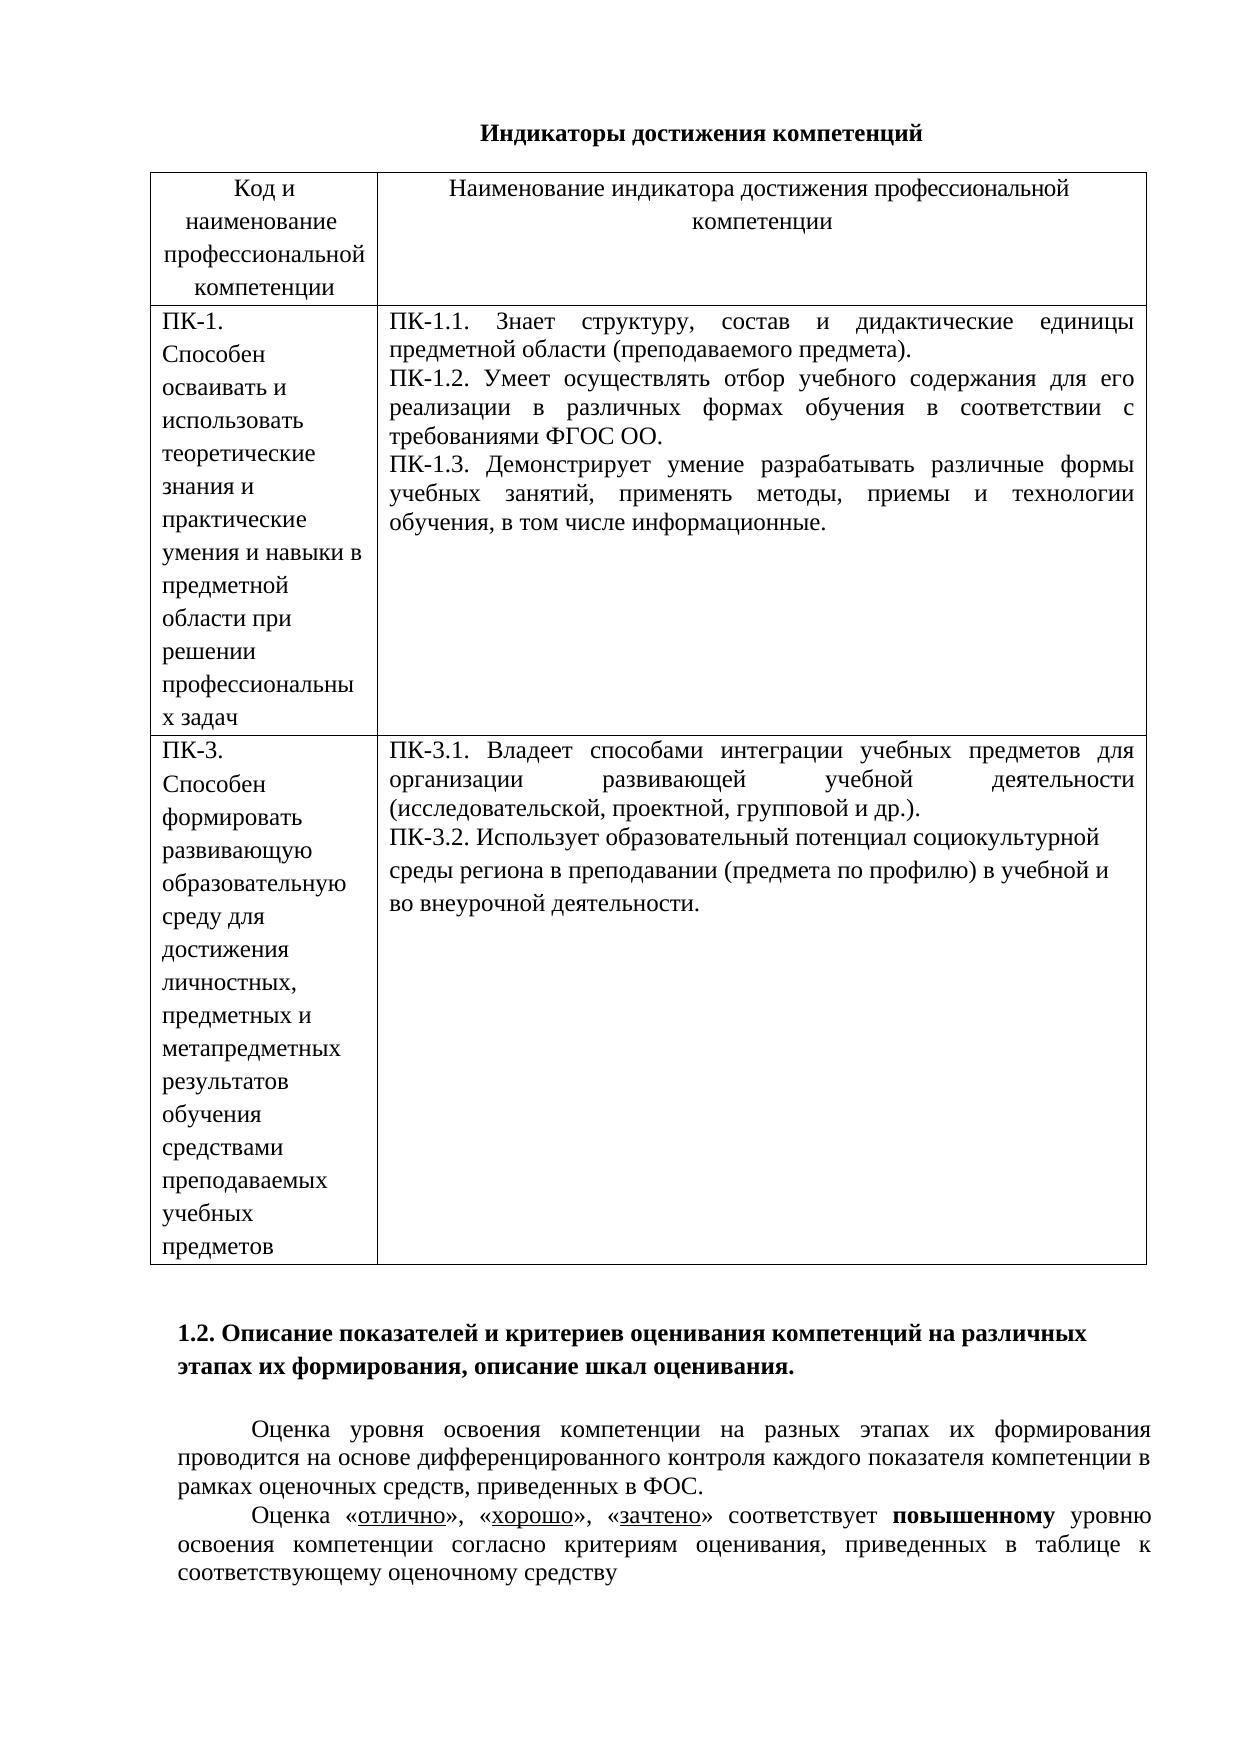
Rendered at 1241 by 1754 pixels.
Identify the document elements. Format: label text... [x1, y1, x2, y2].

table_cell ПК-1.1. Знает структуру, состав и дидактические единицы предметной области (преподаваемого предмета). ПК-1.2. Умеет осуществлять отбор учебного содержания для его реализации в различных формах обучения в соответствии с требованиями ФГОС ОО. ПК-1.3. Демонстрирует умение разрабатывать различные формы учебных занятий, применять методы, приемы и технологии обучения, в том числе информационные. [378, 306, 1146, 734]
table_header Наименование индикатора достижения профессиональной компетенции [378, 173, 1146, 305]
table_cell ПК-3. Способен формировать развивающую образовательную среду для достижения личностных, предметных и метапредметных результатов обучения средствами преподаваемых учебных предметов [151, 736, 377, 1263]
text Оценка «отлично», «хорошо», «зачтено» соответствует повышенному уровню освоения компетенции согласно критериям оценивания, приведенных в таблице к соответствующему оценочному средству [177, 1500, 1152, 1586]
table_cell ПК-1. Способен осваивать и использовать теоретические знания и практические умения и навыки в предметной области при решении профессиональных задач [151, 306, 377, 734]
table_header Код и наименование профессиональной компетенции [151, 173, 377, 305]
text Оценка уровня освоения компетенции на разных этапах их формирования проводится на основе дифференцированного контроля каждого показателя компетенции в рамках оценочных средств, приведенных в ФОС. [177, 1414, 1152, 1500]
text 1.2. Описание показателей и критериев оценивания компетенций на различных этапах их формирования, описание шкал оценивания. [177, 1318, 1152, 1380]
table_cell ПК-3.1. Владеет способами интеграции учебных предметов для организации развивающей учебной деятельности (исследовательской, проектной, групповой и др.). ПК-3.2. Использует образовательный потенциал социокультурной среды региона в преподавании (предмета по профилю) в учебной и во внеурочной деятельности. [378, 736, 1146, 1263]
text Индикаторы достижения компетенций [177, 118, 1152, 147]
